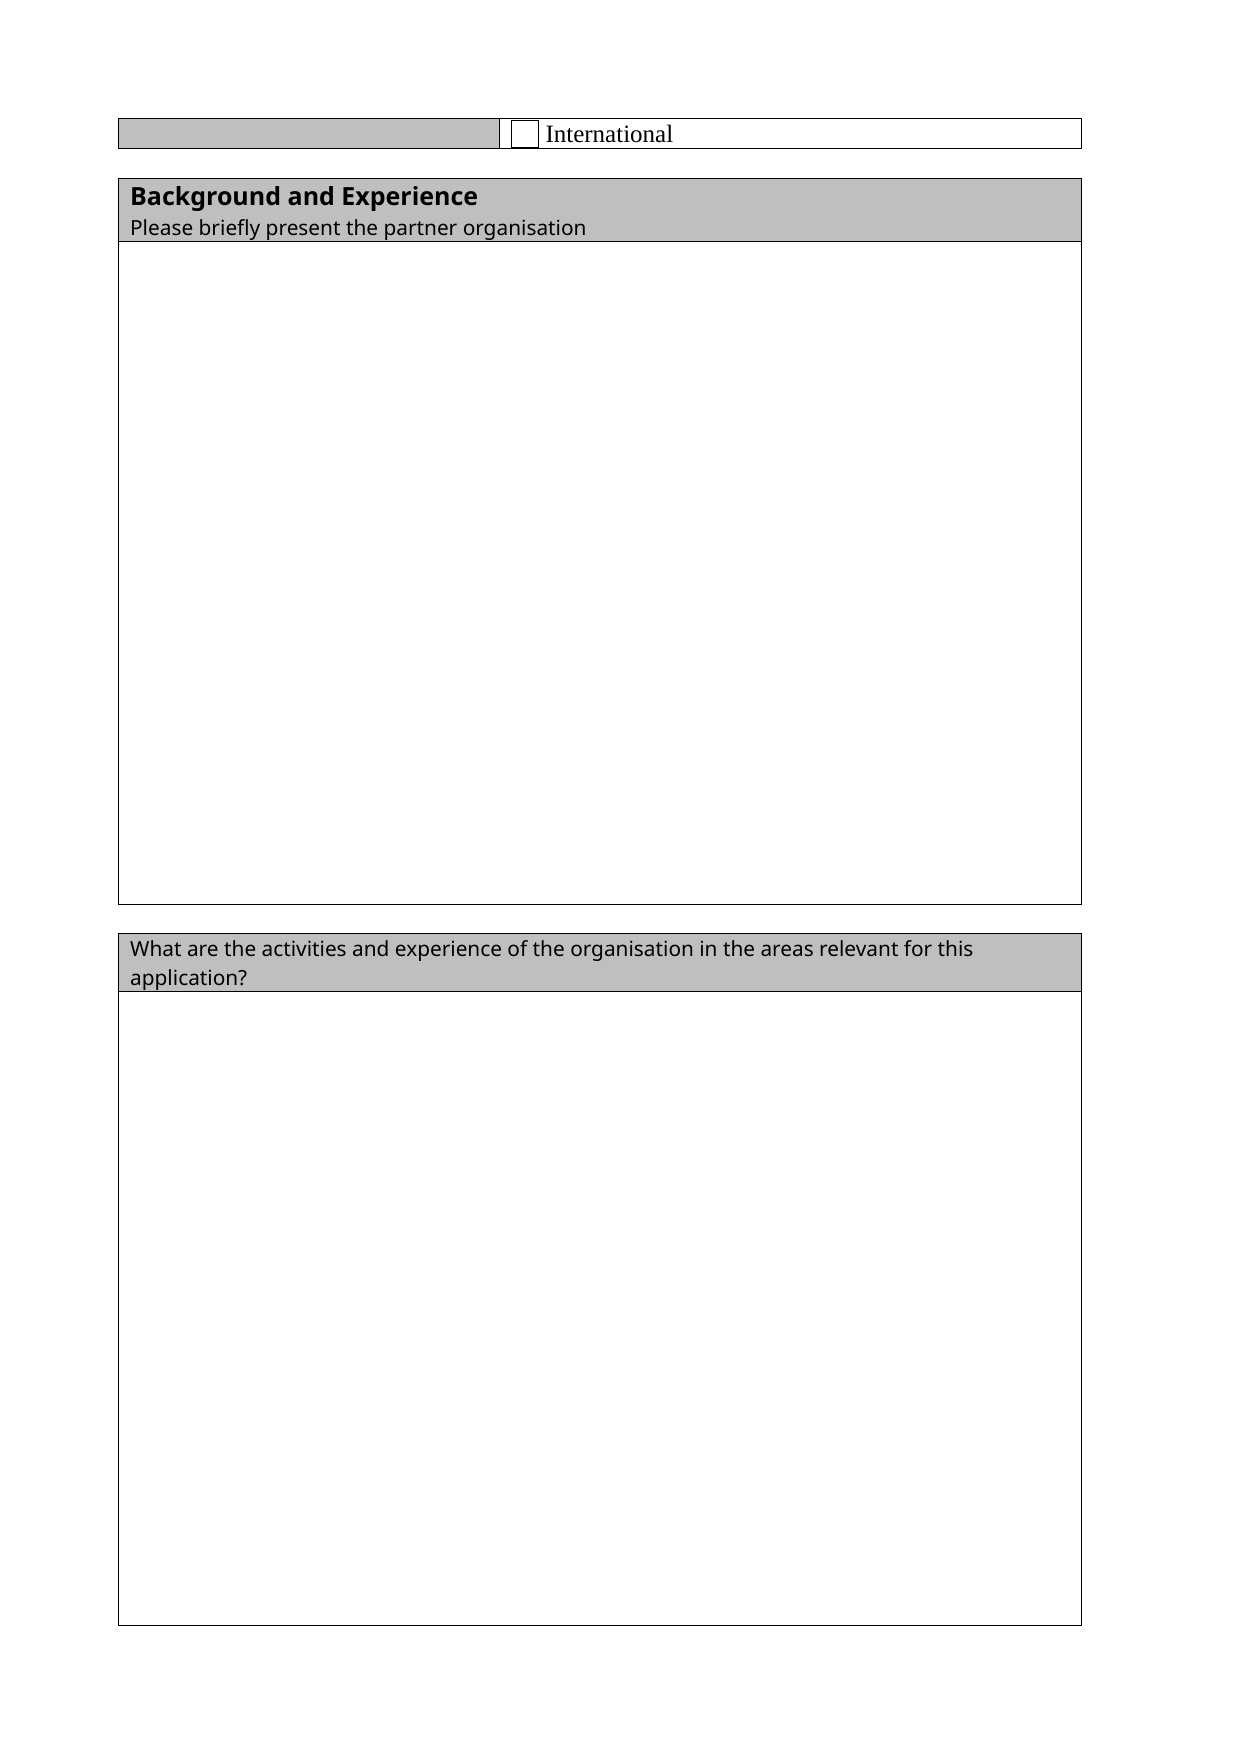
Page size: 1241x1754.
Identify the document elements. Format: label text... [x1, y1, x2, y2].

table_header Background and Experience Please briefly present the partner organisation [119, 179, 1081, 241]
table_cell International [500, 119, 1081, 148]
table_header What are the activities and experience of the organisation in the areas relevant for this application? [119, 934, 1081, 991]
table_cell [119, 242, 1081, 903]
table_cell [119, 992, 1081, 1625]
